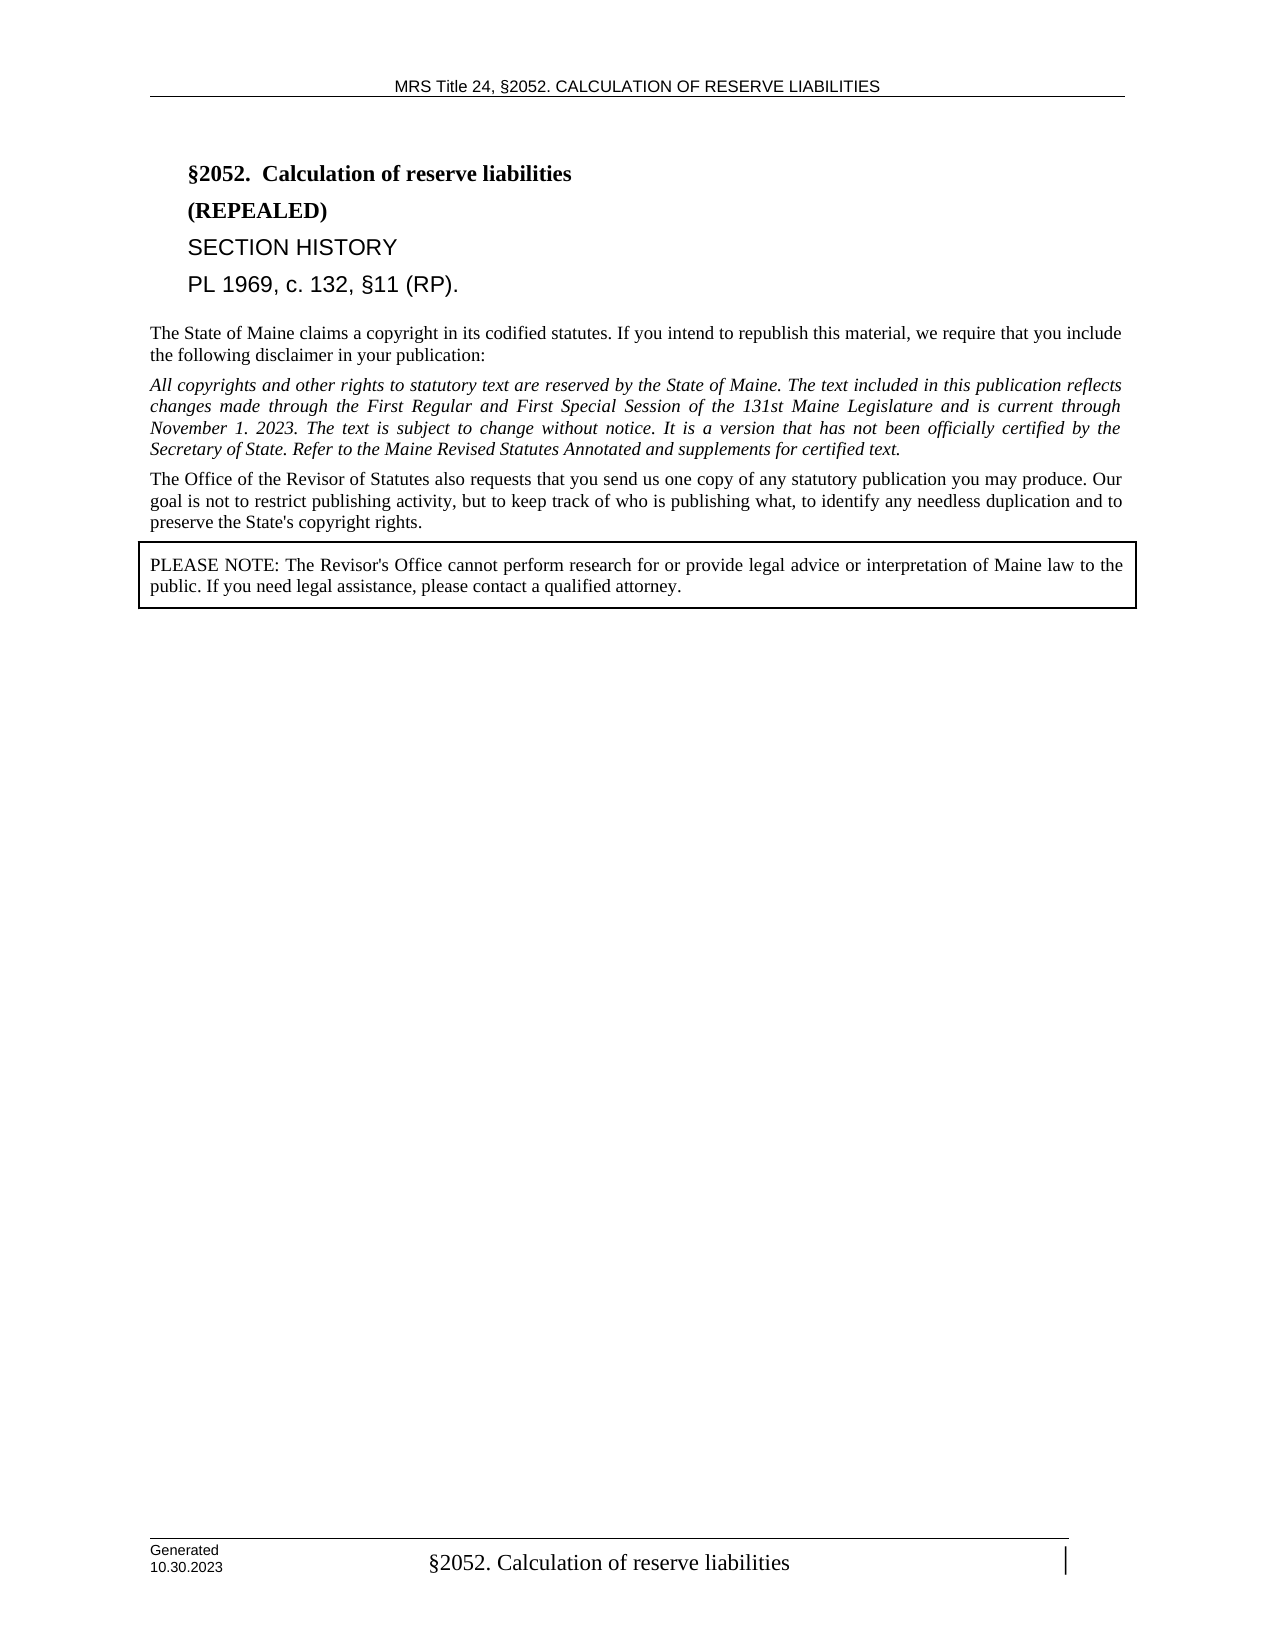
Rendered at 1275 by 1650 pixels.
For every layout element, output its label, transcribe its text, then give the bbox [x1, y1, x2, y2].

text PLEASE NOTE: The Revisor's Office cannot perform research for or provide legal advice or interpretation of Maine law to the public. If you need legal assistance, please contact a qualified attorney. [140, 543, 1135, 607]
text SECTION HISTORY [187, 234, 1125, 260]
text PL 1969, c. 132, §11 (RP). [187, 271, 1125, 297]
text The Office of the Revisor of Statutes also requests that you send us one copy of any statutory publication you may produce. Our goal is not to restrict publishing activity, but to keep track of who is publishing what, to identify any needless duplication and to preserve the State's copyright rights. [150, 468, 1125, 533]
text The State of Maine claims a copyright in its codified statutes. If you intend to republish this material, we require that you include the following disclaimer in your publication: [150, 322, 1125, 365]
text All copyrights and other rights to statutory text are reserved by the State of Maine. The text included in this publication reflects changes made through the First Regular and First Special Session of the 131st Maine Legislature and is current through November 1. 2023 . The text is subject to change without notice. It is a version that has not been officially certified by the Secretary of State. Refer to the Maine Revised Statutes Annotated and supplements for certified text. [150, 373, 1125, 460]
text (REPEALED) [187, 197, 1125, 223]
text §2052. Calculation of reserve liabilities [187, 160, 1125, 187]
